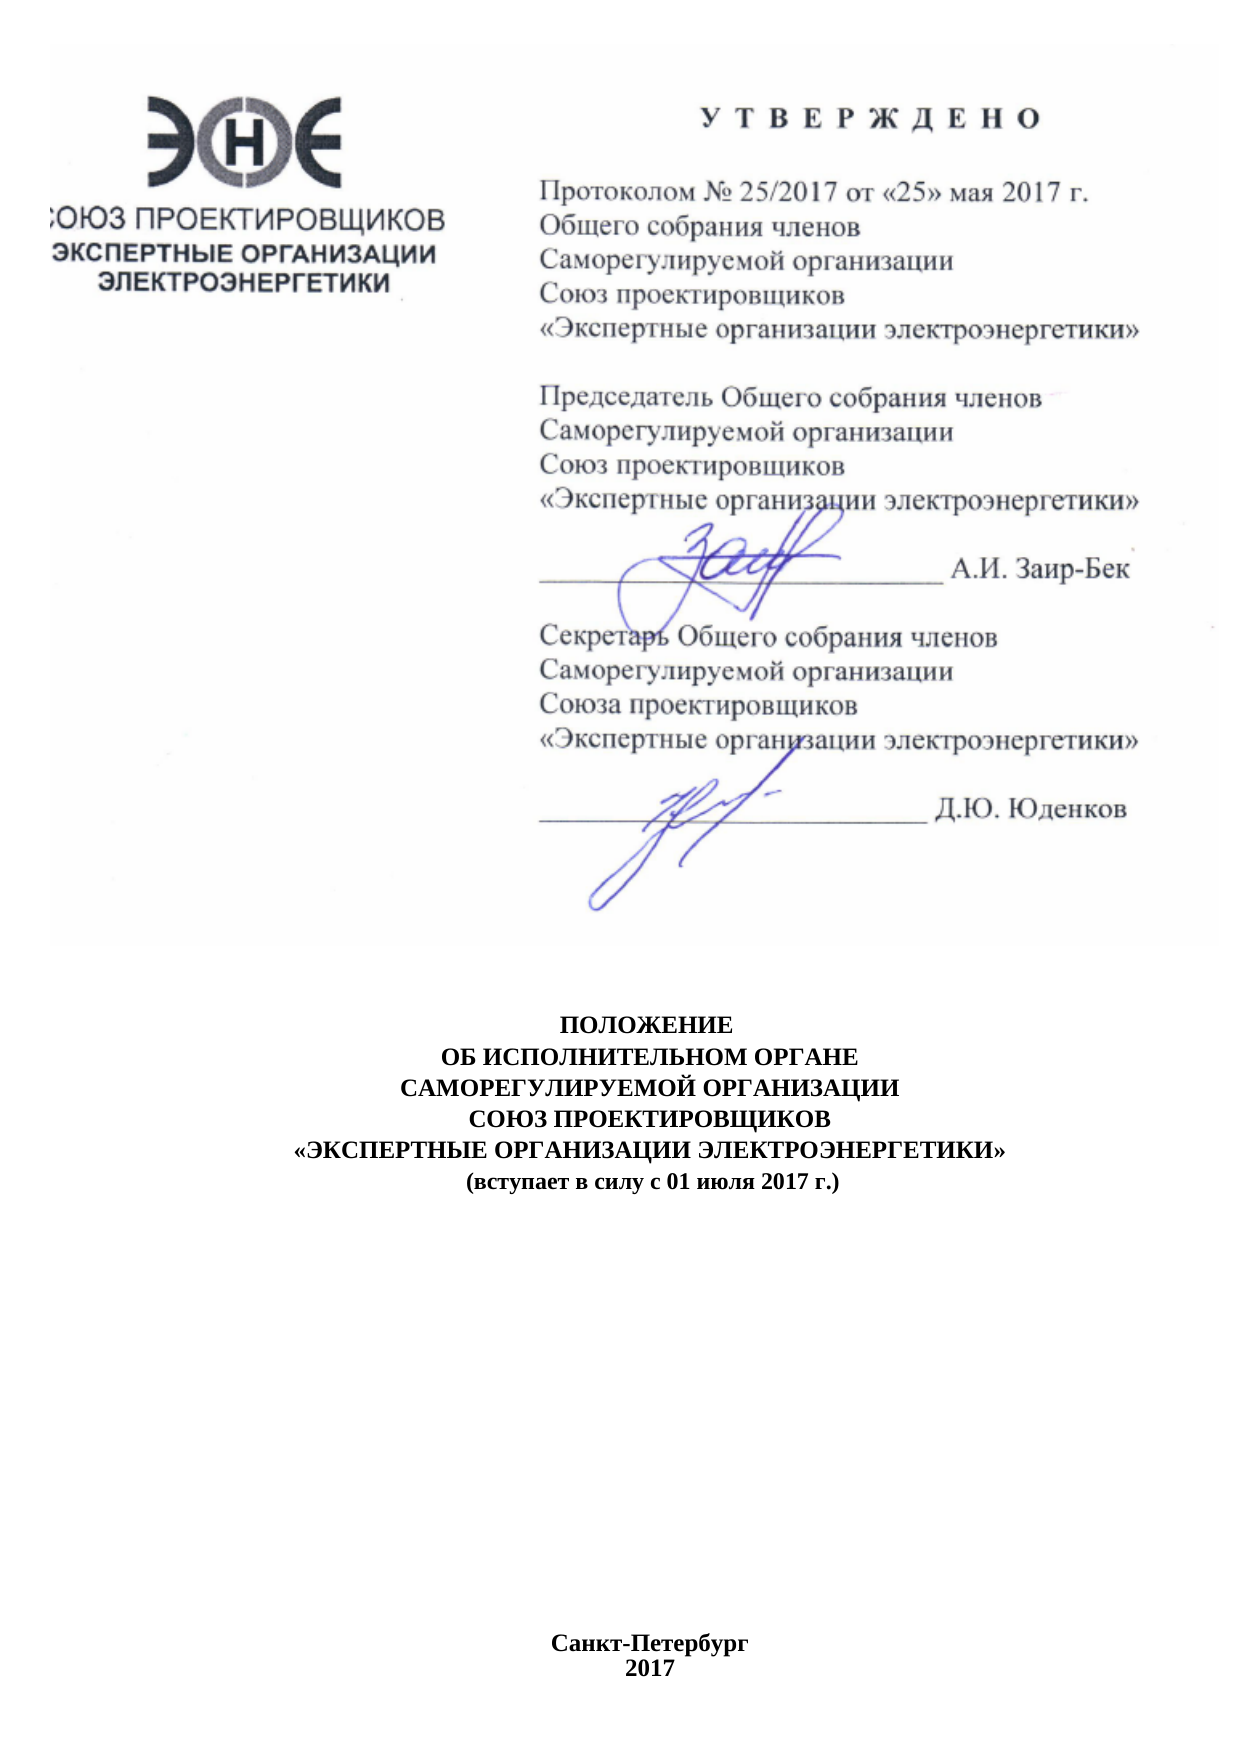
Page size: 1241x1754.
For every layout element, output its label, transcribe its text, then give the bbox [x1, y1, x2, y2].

picture [50, 44, 1220, 946]
text ОБ ИСПОЛНИТЕЛЬНОМ ОРГАНЕ [118, 1040, 1181, 1071]
text «ЭКСПЕРТНЫЕ ОРГАНИЗАЦИИ ЭЛЕКТРОЭНЕРГЕТИКИ» [118, 1133, 1181, 1164]
text ПОЛОЖЕНИЕ [118, 1009, 1181, 1040]
text Санкт-Петербург [118, 1631, 1181, 1656]
text СОЮЗ ПРОЕКТИРОВЩИКОВ [118, 1102, 1181, 1133]
text САМОРЕГУЛИРУЕМОЙ ОРГАНИЗАЦИИ [118, 1071, 1181, 1102]
text (вступает в силу с 01 июля 2017 г.) [118, 1164, 1181, 1195]
text 2017 [118, 1656, 1181, 1681]
